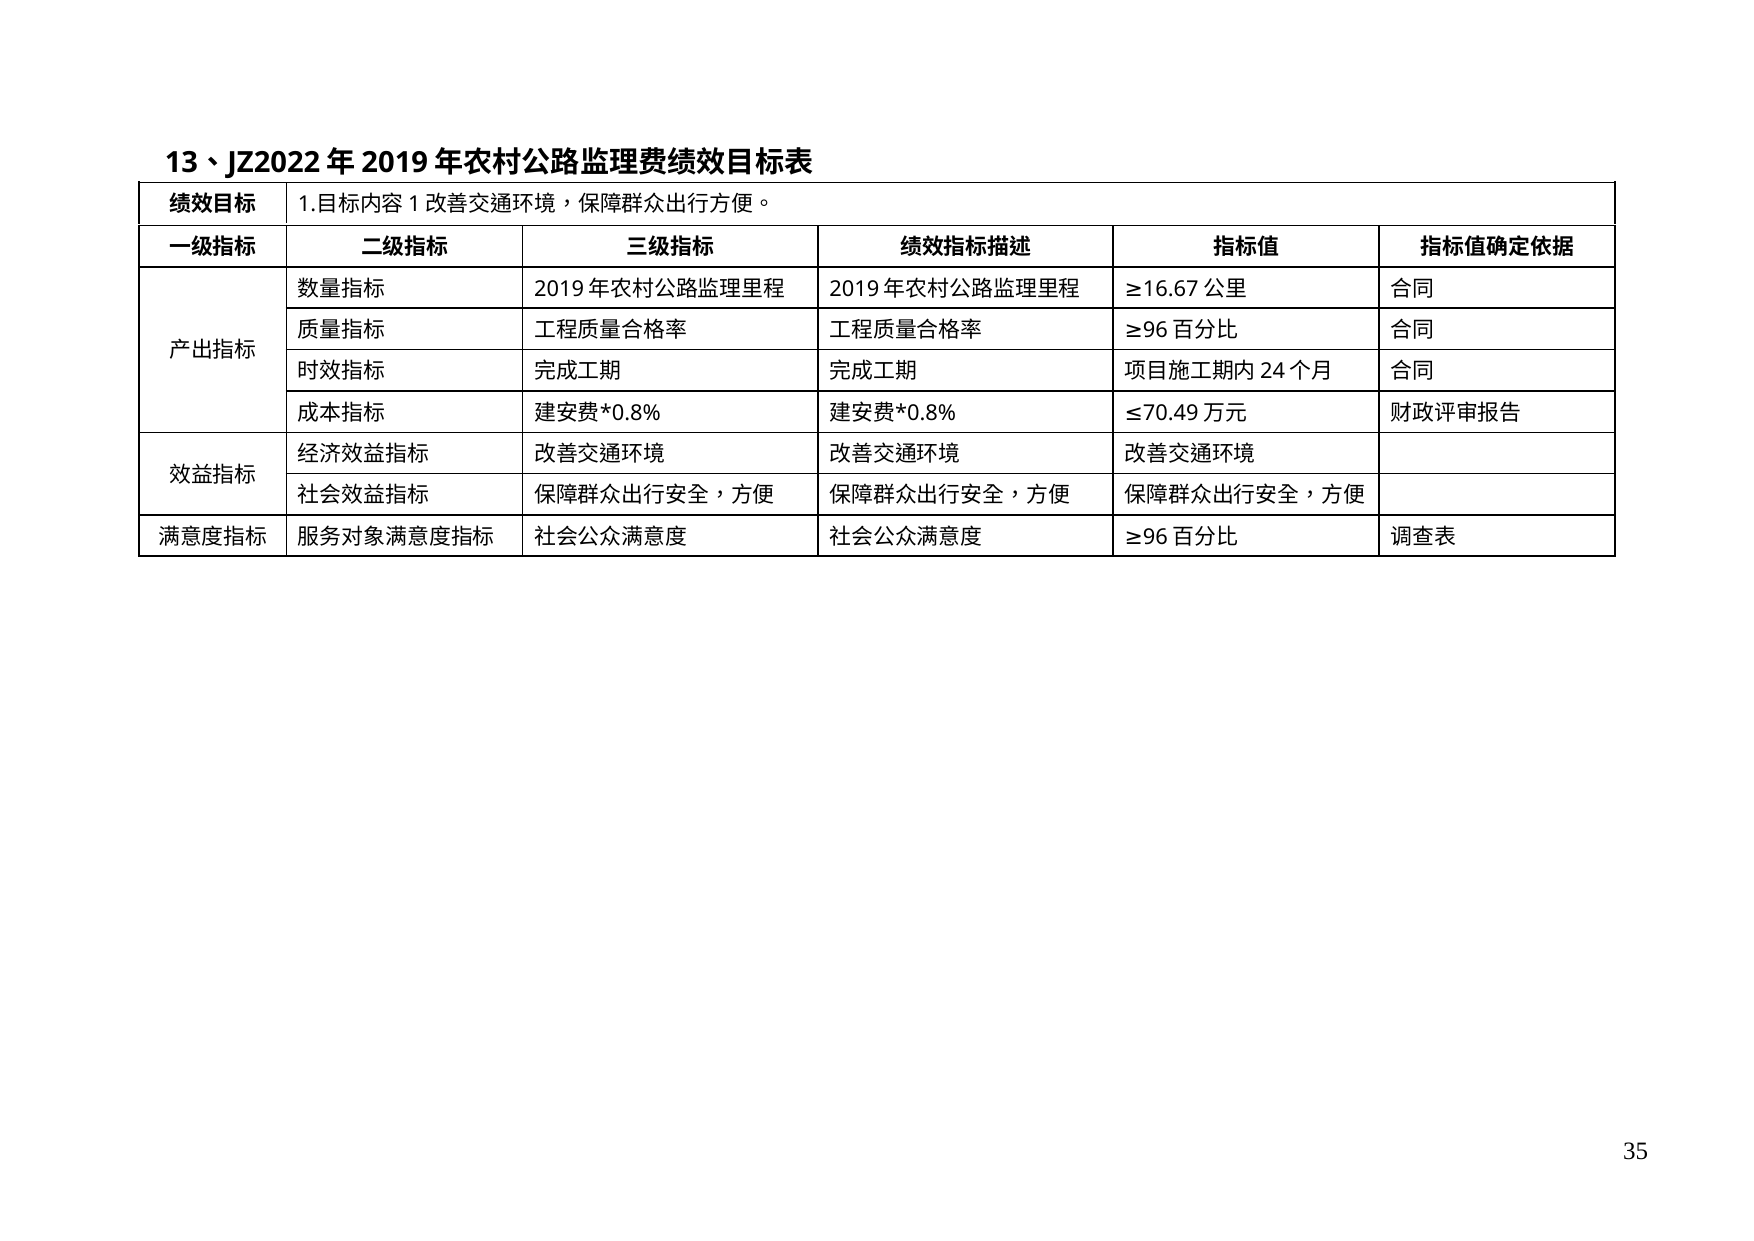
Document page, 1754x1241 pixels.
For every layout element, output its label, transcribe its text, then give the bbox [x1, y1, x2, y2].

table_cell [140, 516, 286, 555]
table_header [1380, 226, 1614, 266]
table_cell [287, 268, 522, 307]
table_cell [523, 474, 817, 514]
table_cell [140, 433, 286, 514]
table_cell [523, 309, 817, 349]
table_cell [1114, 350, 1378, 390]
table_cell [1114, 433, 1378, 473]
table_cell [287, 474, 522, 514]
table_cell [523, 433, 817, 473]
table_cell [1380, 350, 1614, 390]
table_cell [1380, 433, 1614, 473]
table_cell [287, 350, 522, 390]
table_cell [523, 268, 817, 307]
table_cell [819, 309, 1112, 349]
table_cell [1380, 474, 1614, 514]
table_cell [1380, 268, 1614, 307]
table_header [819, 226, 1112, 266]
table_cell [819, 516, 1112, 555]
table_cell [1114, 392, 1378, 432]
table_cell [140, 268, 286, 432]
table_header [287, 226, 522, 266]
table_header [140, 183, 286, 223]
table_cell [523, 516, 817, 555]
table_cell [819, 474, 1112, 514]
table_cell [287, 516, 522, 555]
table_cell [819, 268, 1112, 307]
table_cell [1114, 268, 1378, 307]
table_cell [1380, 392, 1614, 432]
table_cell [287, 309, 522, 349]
text 13、JZ2022年2019年农村公路监理费绩效目标表 [106, 142, 1648, 181]
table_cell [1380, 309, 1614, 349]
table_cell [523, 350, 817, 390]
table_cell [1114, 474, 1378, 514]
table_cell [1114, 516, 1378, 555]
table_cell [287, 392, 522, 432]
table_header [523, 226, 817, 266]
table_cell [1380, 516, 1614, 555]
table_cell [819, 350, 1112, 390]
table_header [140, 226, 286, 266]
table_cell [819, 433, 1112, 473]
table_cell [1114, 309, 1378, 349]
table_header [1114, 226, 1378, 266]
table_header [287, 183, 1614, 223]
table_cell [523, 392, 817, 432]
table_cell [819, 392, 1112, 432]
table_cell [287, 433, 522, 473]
